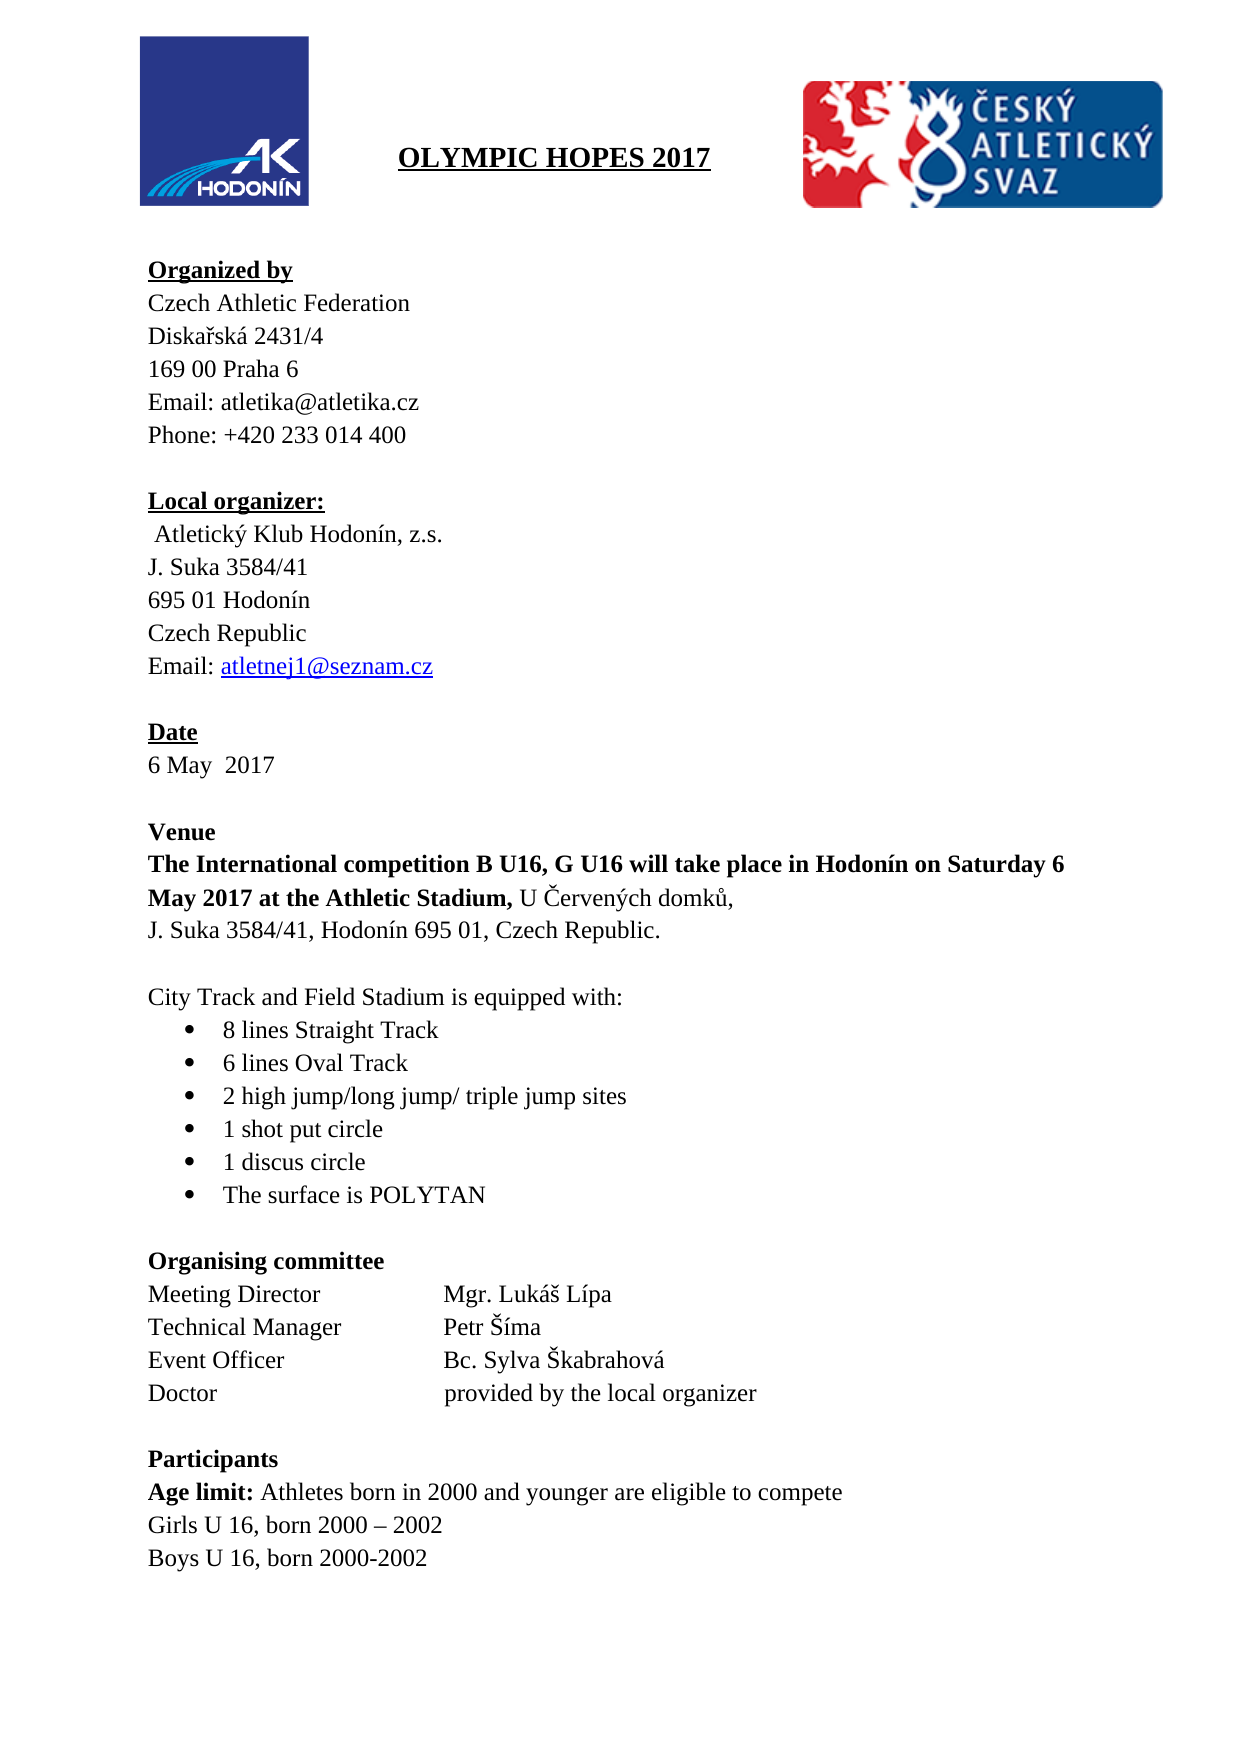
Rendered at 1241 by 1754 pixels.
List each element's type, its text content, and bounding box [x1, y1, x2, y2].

list 2 high jump/long jump/ triple jump sites [185, 1081, 1093, 1109]
text 169 00 Praha 6 [148, 354, 1093, 383]
text Event Officer Bc. Sylva Škabrahová [148, 1345, 1093, 1374]
list 6 lines Oval Track [185, 1048, 1093, 1076]
text Boys U 16, born 2000-2002 [148, 1543, 1093, 1572]
text Participants [148, 1411, 1093, 1473]
text Czech Republic [148, 618, 1093, 647]
list 1 discus circle [185, 1147, 1093, 1176]
text Czech Athletic Federation [148, 288, 1093, 317]
text Phone: +420 233 014 400 [148, 420, 1093, 449]
text Diskařská 2431/4 [148, 321, 1093, 350]
text J. Suka 3584/41, Hodonín 695 01, Czech Republic. [148, 916, 1093, 944]
text Organized by [148, 255, 1093, 284]
text Technical Manager Petr Šíma [148, 1312, 1093, 1341]
picture [125, 23, 324, 219]
list The surface is POLYTAN [185, 1180, 1093, 1208]
text Date 6 May 2017 Venue [148, 717, 1093, 845]
list 8 lines Straight Track [185, 1015, 1093, 1043]
text OLYMPIC HOPES 2017 [324, 148, 803, 173]
list 1 shot put circle [185, 1114, 1093, 1142]
text Local organizer: [148, 453, 1093, 515]
text Age limit: Athletes born in 2000 and younger are eligible to compete Girls U 16, born 2000 – 2002 [148, 1477, 1093, 1539]
text Email: atletika@atletika.cz [148, 387, 1093, 416]
text J. Suka 3584/41 [148, 552, 1093, 581]
text Organising committee [148, 1246, 1093, 1274]
text Doctor provided by the local organizer [148, 1378, 1093, 1407]
text City Track and Field Stadium is equipped with: [148, 949, 1093, 1010]
text Email: atletnej1@seznam.cz [148, 651, 1093, 680]
text Atletický Klub Hodonín, z.s. [148, 519, 1093, 548]
picture [803, 81, 1163, 208]
text The International competition B U16, G U16 will take place in Hodonín on Saturday 6 May 2017 at the Athletic Stadium, U Červených domků, [148, 849, 1093, 911]
text 695 01 Hodonín [148, 585, 1093, 614]
text Meeting Director Mgr. Lukáš Lípa [148, 1279, 1093, 1308]
